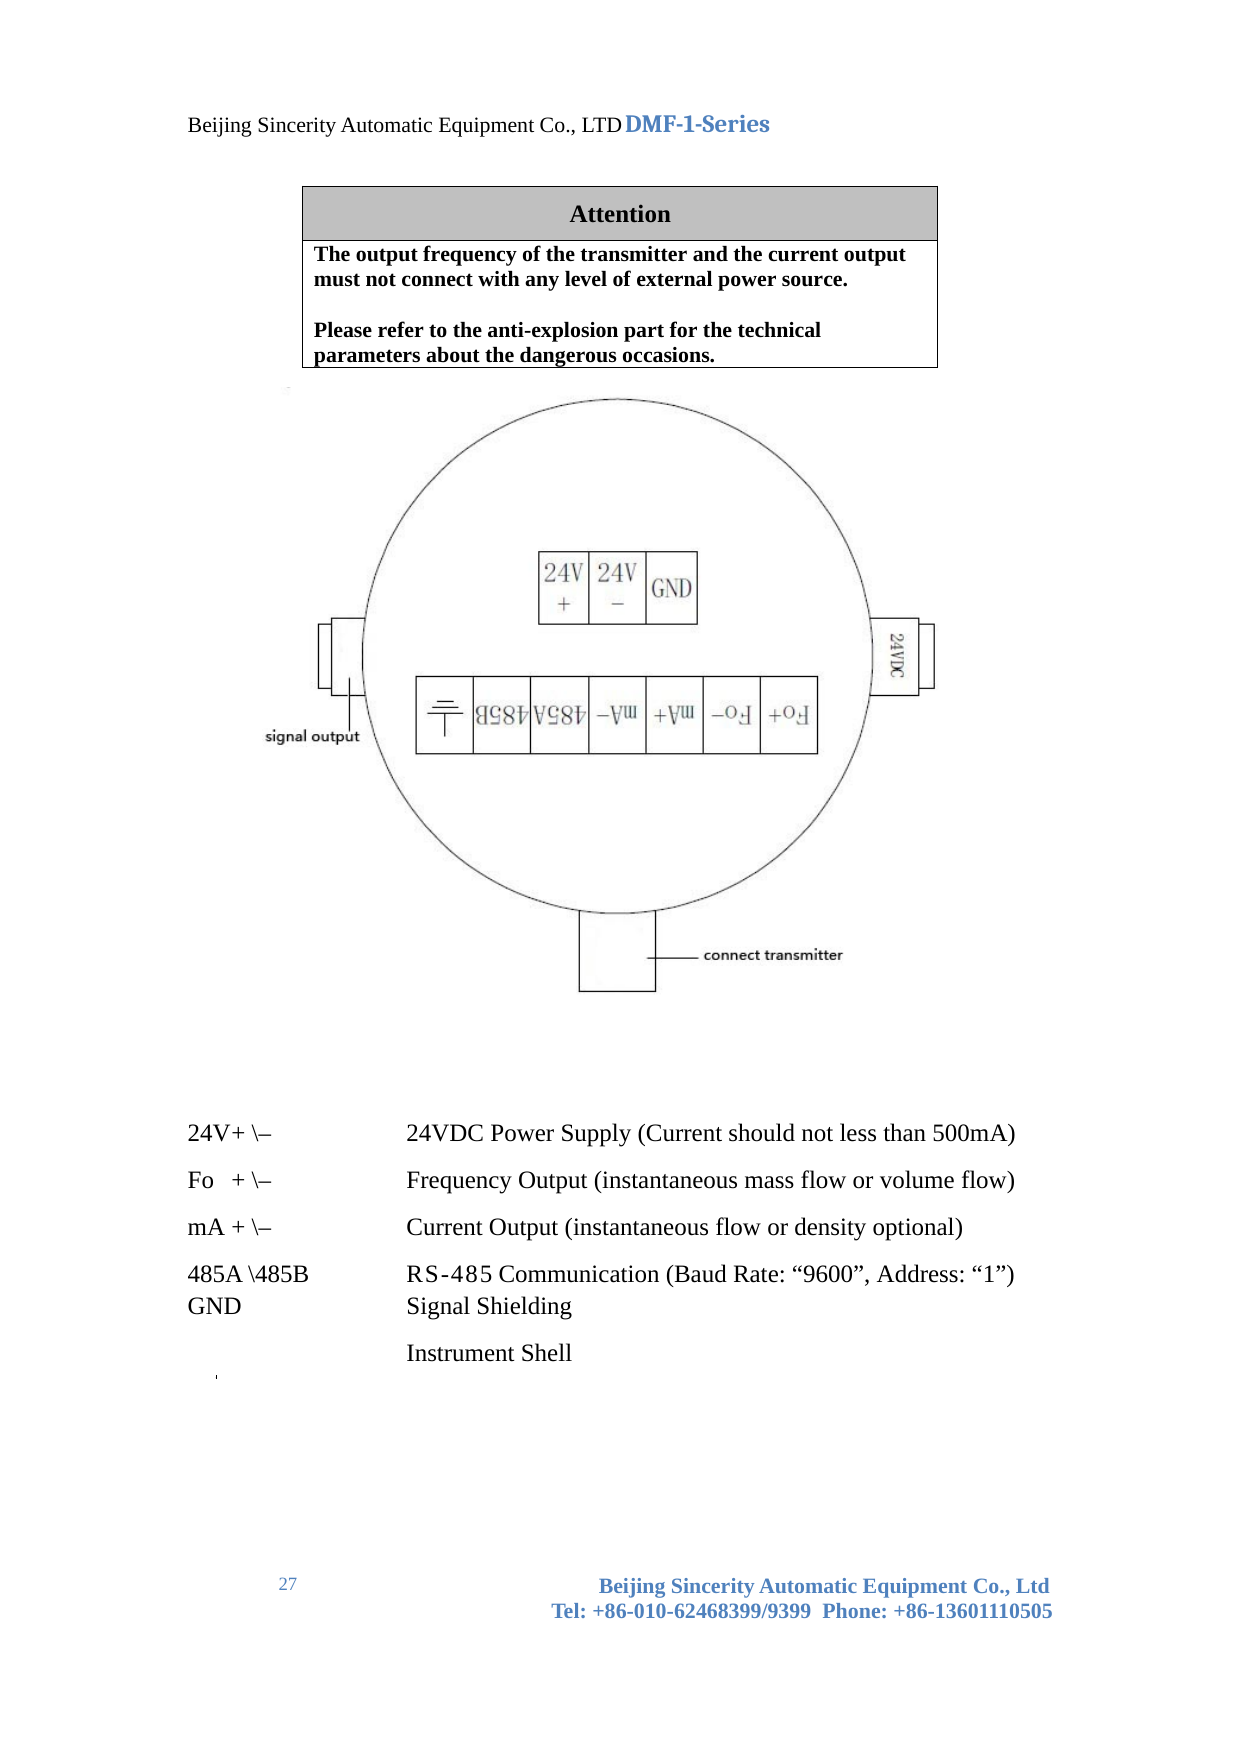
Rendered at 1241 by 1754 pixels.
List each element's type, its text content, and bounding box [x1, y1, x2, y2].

text Instrument Shell [187, 1336, 1053, 1369]
text mA + \– Current Output (instantaneous flow or density optional) [187, 1210, 1053, 1243]
picture [262, 387, 979, 1004]
text 485A \485B RS-485 Communication (Baud Rate: “9600”, Address: “1”) [187, 1257, 1055, 1289]
table_cell Please refer to the anti-explosion part for the technical parameters about the dangerous occasions. [303, 317, 937, 367]
table_header Attention [303, 187, 937, 240]
text Fo + \– Frequency Output (instantaneous mass flow or volume flow) [187, 1163, 1053, 1196]
text GND Signal Shielding [187, 1289, 1053, 1322]
text 24V + \– 24VDC Power Supply (Current should not less than 500mA) [187, 1116, 1053, 1149]
table_cell The output frequency of the transmitter and the current output must not connect with any level of external power source. [303, 241, 937, 317]
